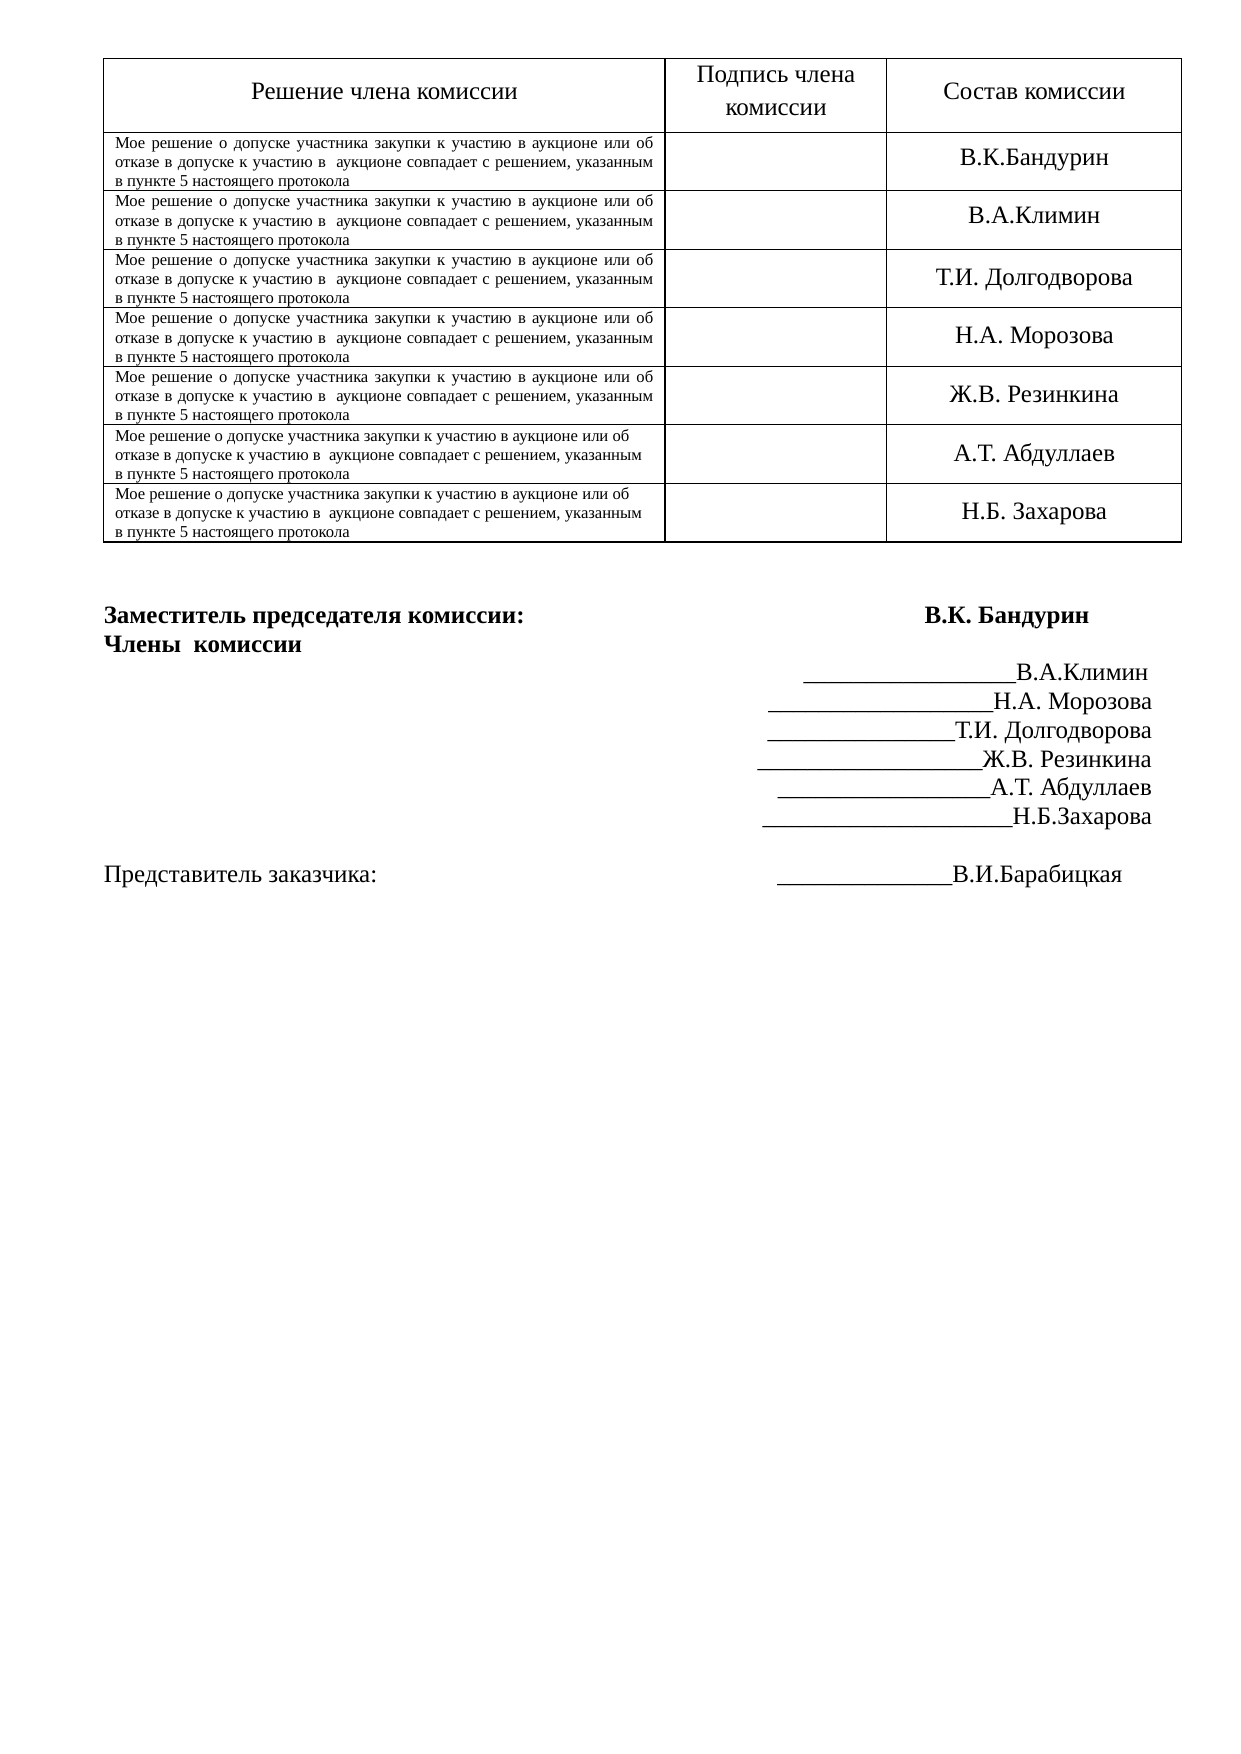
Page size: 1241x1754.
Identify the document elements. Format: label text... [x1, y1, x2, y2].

text _________________А.Т. Абдуллаев [0, 772, 1152, 801]
table_cell [666, 133, 886, 190]
table_cell Т.И. Долгодворова [887, 250, 1181, 307]
table_cell Мое решение о допуске участника закупки к участию в аукционе или об отказе в допуске к участию в аукционе совпадает с решением, указанным в пункте 5 настоящего протокола [104, 367, 664, 424]
table_cell [666, 484, 886, 541]
text Заместитель председателя комиссии: В.К. Бандурин [103, 600, 1152, 629]
table_cell Мое решение о допуске участника закупки к участию в аукционе или об отказе в допуске к участию в аукционе совпадает с решением, указанным в пункте 5 настоящего протокола [104, 308, 664, 366]
table_cell [666, 308, 886, 366]
table_cell [666, 191, 886, 249]
table_cell В.К.Бандурин [887, 133, 1181, 190]
table_header Решение члена комиссии [104, 59, 664, 132]
table_header Подпись члена комиссии [666, 59, 886, 132]
table_cell [666, 367, 886, 424]
text Члены комиссии [103, 629, 1152, 657]
text Представитель заказчика: ______________В.И.Барабицкая [103, 859, 1152, 887]
table_header Состав комиссии [887, 59, 1181, 132]
table_cell Ж.В. Резинкина [887, 367, 1181, 424]
table_cell Мое решение о допуске участника закупки к участию в аукционе или об отказе в допуске к участию в аукционе совпадает с решением, указанным в пункте 5 настоящего протокола [104, 425, 664, 483]
table_cell Н.А. Морозова [887, 308, 1181, 366]
table_cell Мое решение о допуске участника закупки к участию в аукционе или об отказе в допуске к участию в аукционе совпадает с решением, указанным в пункте 5 настоящего протокола [104, 250, 664, 307]
text __________________Н.А. Морозова [0, 686, 1152, 715]
table_cell Мое решение о допуске участника закупки к участию в аукционе или об отказе в допуске к участию в аукционе совпадает с решением, указанным в пункте 5 настоящего протокола [104, 133, 664, 190]
text _________________В.А.Климин [0, 657, 1152, 686]
table_cell А.Т. Абдуллаев [887, 425, 1181, 483]
table_cell Мое решение о допуске участника закупки к участию в аукционе или об отказе в допуске к участию в аукционе совпадает с решением, указанным в пункте 5 настоящего протокола [104, 484, 664, 541]
text ____________________Н.Б.Захарова [0, 801, 1152, 830]
table_cell Мое решение о допуске участника закупки к участию в аукционе или об отказе в допуске к участию в аукционе совпадает с решением, указанным в пункте 5 настоящего протокола [104, 191, 664, 249]
table_cell В.А.Климин [887, 191, 1181, 249]
table_cell Н.Б. Захарова [887, 484, 1181, 541]
text __________________Ж.В. Резинкина [0, 744, 1152, 772]
table_cell [666, 250, 886, 307]
table_cell [666, 425, 886, 483]
text _______________Т.И. Долгодворова [0, 715, 1152, 744]
